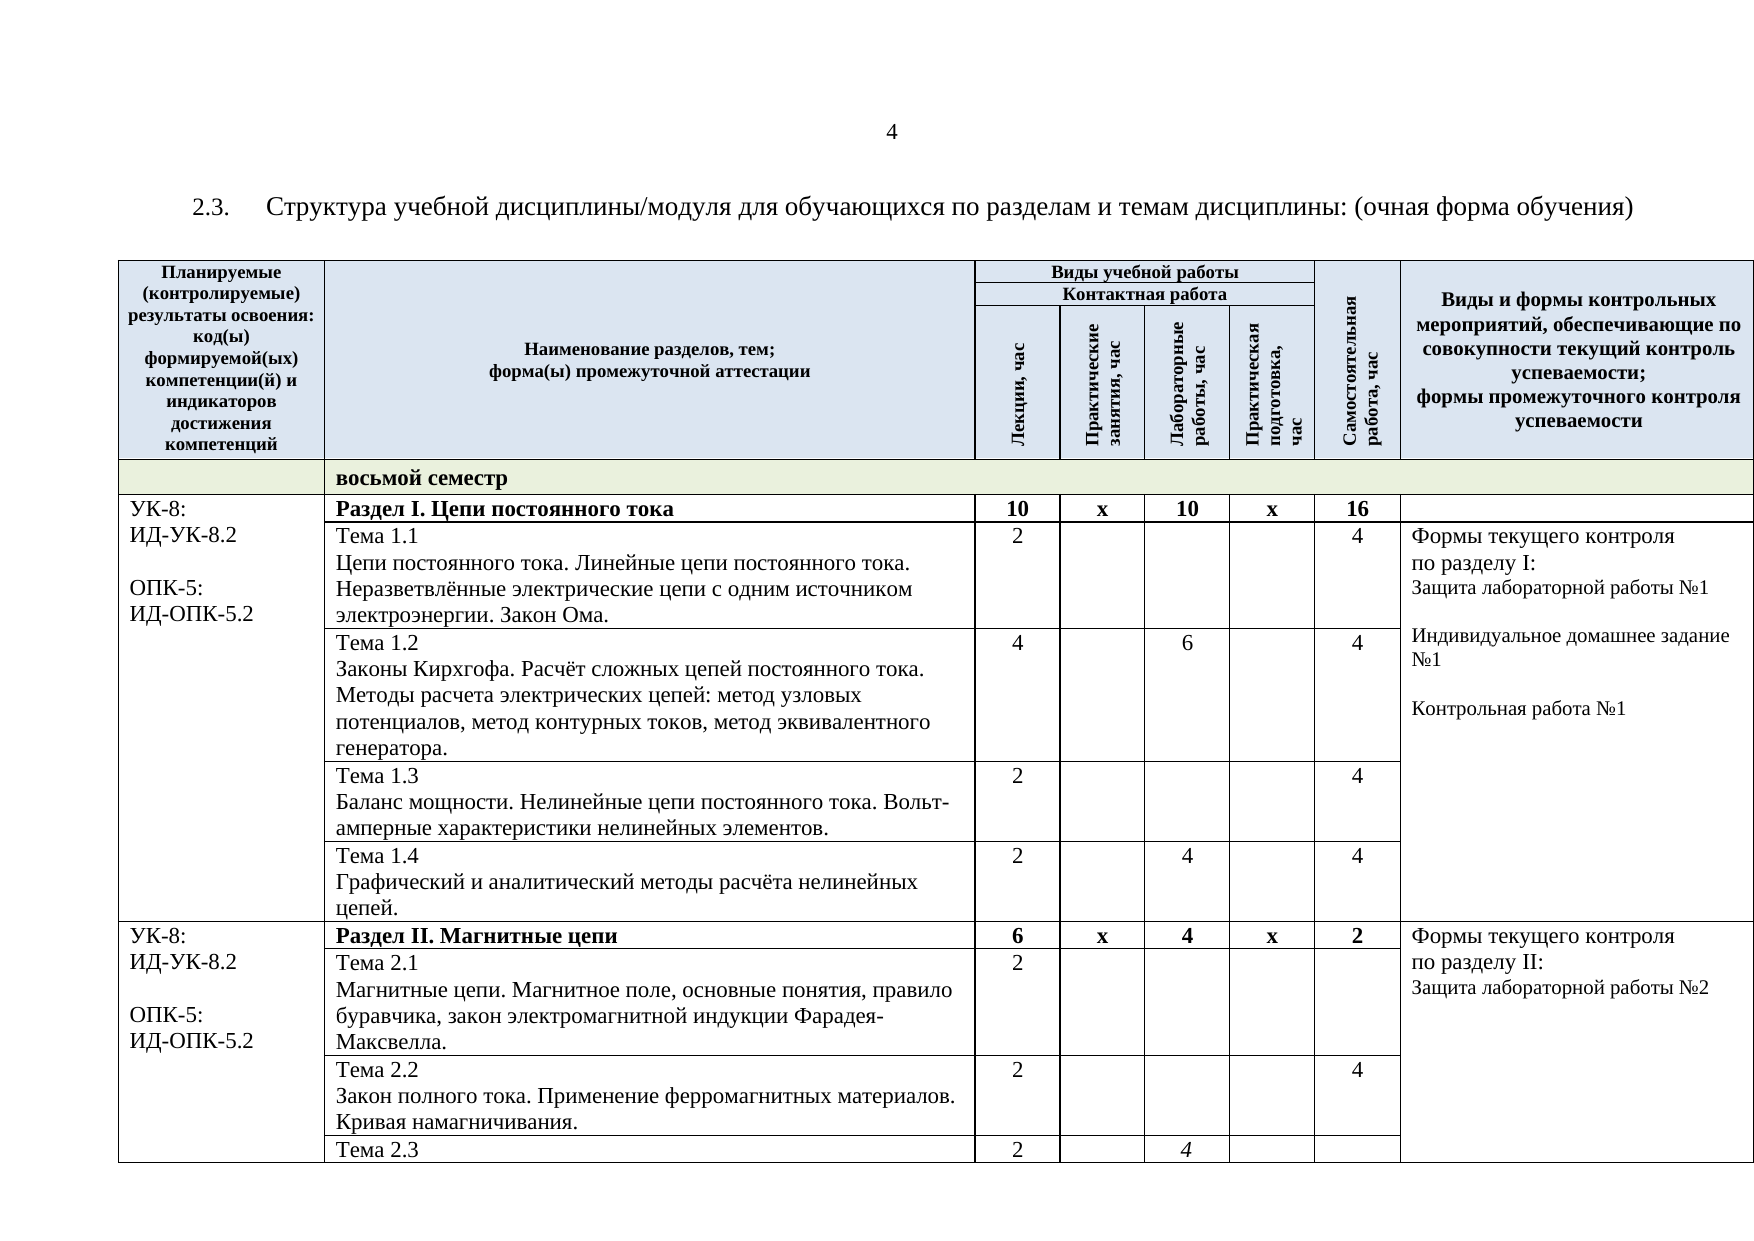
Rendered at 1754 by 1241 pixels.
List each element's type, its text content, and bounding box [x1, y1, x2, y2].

table_cell 4 [1315, 523, 1400, 628]
table_cell [1061, 629, 1144, 761]
table_cell [1230, 842, 1314, 921]
table_cell Лекции, час [976, 306, 1059, 458]
table_cell 2 [976, 949, 1059, 1055]
table_cell Раздел I. Цепи постоянного тока [325, 495, 974, 521]
table_cell [1061, 949, 1144, 1055]
table_cell [119, 460, 324, 494]
table_cell [1401, 495, 1753, 521]
table_cell 6 [1145, 629, 1229, 761]
table_cell 4 [1145, 1136, 1229, 1162]
table_cell [1061, 1056, 1144, 1135]
table_cell Контактная работа [976, 283, 1314, 305]
table_cell [1230, 1136, 1314, 1162]
table_cell [1061, 842, 1144, 921]
table_cell х [1061, 922, 1144, 948]
table_cell УК-8: ИД-УК-8.2 ОПК-5: ИД-ОПК-5.2 [119, 495, 324, 921]
table_cell [1230, 629, 1314, 761]
table_cell Практические занятия, час [1061, 306, 1144, 458]
table_header Виды учебной работы [976, 261, 1314, 282]
table_cell [1145, 1056, 1229, 1135]
table_cell 4 [1315, 842, 1400, 921]
table_cell восьмой семестр [325, 460, 1753, 494]
table_cell 4 [1315, 762, 1400, 841]
table_cell Формы текущего контроля по разделу I: Защита лабораторной работы №1 Индивидуальное домашнее задание №1 Контрольная работа №1 [1401, 523, 1753, 921]
table_cell Тема 2.2 Закон полного тока. Применение ферромагнитных материалов. Кривая намагничивания. [325, 1056, 974, 1135]
table_cell 4 [1145, 922, 1229, 948]
table_cell 4 [1145, 842, 1229, 921]
table_cell х [1061, 495, 1144, 521]
table_cell [1145, 523, 1229, 628]
table_cell [1145, 762, 1229, 841]
table_header Планируемые (контролируемые) результаты освоения: код(ы) формируемой(ых) компетенции(й) и индикаторов достижения компетенций [119, 261, 324, 458]
table_cell 2 [976, 842, 1059, 921]
table_cell [1061, 523, 1144, 628]
table_cell 2 [976, 1136, 1059, 1162]
table_cell 10 [976, 495, 1059, 521]
table_cell [1230, 523, 1314, 628]
table_cell [1315, 949, 1400, 1055]
table_cell [1230, 762, 1314, 841]
table_cell [1061, 762, 1144, 841]
table_header Виды и формы контрольных мероприятий, обеспечивающие по совокупности текущий контроль успеваемости; формы промежуточного контроля успеваемости [1401, 261, 1753, 458]
table_cell [1230, 1056, 1314, 1135]
table_cell [1061, 1136, 1144, 1162]
table_cell 4 [1315, 1056, 1400, 1135]
table_cell Лабораторные работы, час [1145, 306, 1229, 458]
table_cell 6 [976, 922, 1059, 948]
table_cell Раздел II. Магнитные цепи [325, 922, 974, 948]
table_cell Тема 2.3 Однородные и неоднородные магнитные цепи. [325, 1136, 974, 1162]
table_cell 16 [1315, 495, 1400, 521]
table_cell [1315, 1136, 1400, 1162]
table_cell Практическая подготовка, час [1230, 306, 1314, 458]
table_header Самостоятельная работа, час [1315, 261, 1400, 458]
subtitle Структура учебной дисциплины/модуля для обучающихся по разделам и темам дисциплины: (очная форма обучения) [192, 190, 1665, 221]
table_cell Тема 1.4 Графический и аналитический методы расчёта нелинейных цепей. [325, 842, 974, 921]
table_cell Тема 2.1 Магнитные цепи. Магнитное поле, основные понятия, правило буравчика, закон электромагнитной индукции Фарадея- Максвелла. [325, 949, 974, 1055]
table_cell [1145, 949, 1229, 1055]
table_cell 10 [1145, 495, 1229, 521]
table_cell 2 [976, 523, 1059, 628]
table_cell 4 [976, 629, 1059, 761]
table_cell [1230, 949, 1314, 1055]
table_cell УК-8: ИД-УК-8.2 ОПК-5: ИД-ОПК-5.2 [119, 922, 324, 1162]
table_cell 2 [976, 762, 1059, 841]
table_cell 4 [1315, 629, 1400, 761]
table_cell Формы текущего контроля по разделу II: Защита лабораторной работы №2 [1401, 922, 1753, 1162]
table_cell х [1230, 495, 1314, 521]
table_cell х [1230, 922, 1314, 948]
table_cell 2 [976, 1056, 1059, 1135]
table_header Наименование разделов, тем; форма(ы) промежуточной аттестации [325, 261, 974, 458]
table_cell Тема 1.1 Цепи постоянного тока. Линейные цепи постоянного тока. Неразветвлённые электрические цепи с одним источником электроэнергии. Закон Ома. [325, 523, 974, 628]
table_cell Тема 1.3 Баланс мощности. Нелинейные цепи постоянного тока. Вольт-амперные характеристики нелинейных элементов. [325, 762, 974, 841]
table_cell Тема 1.2 Законы Кирхгофа. Расчёт сложных цепей постоянного тока. Методы расчета электрических цепей: метод узловых потенциалов, метод контурных токов, метод эквивалентного генератора. [325, 629, 974, 761]
table_cell 2 [1315, 922, 1400, 948]
